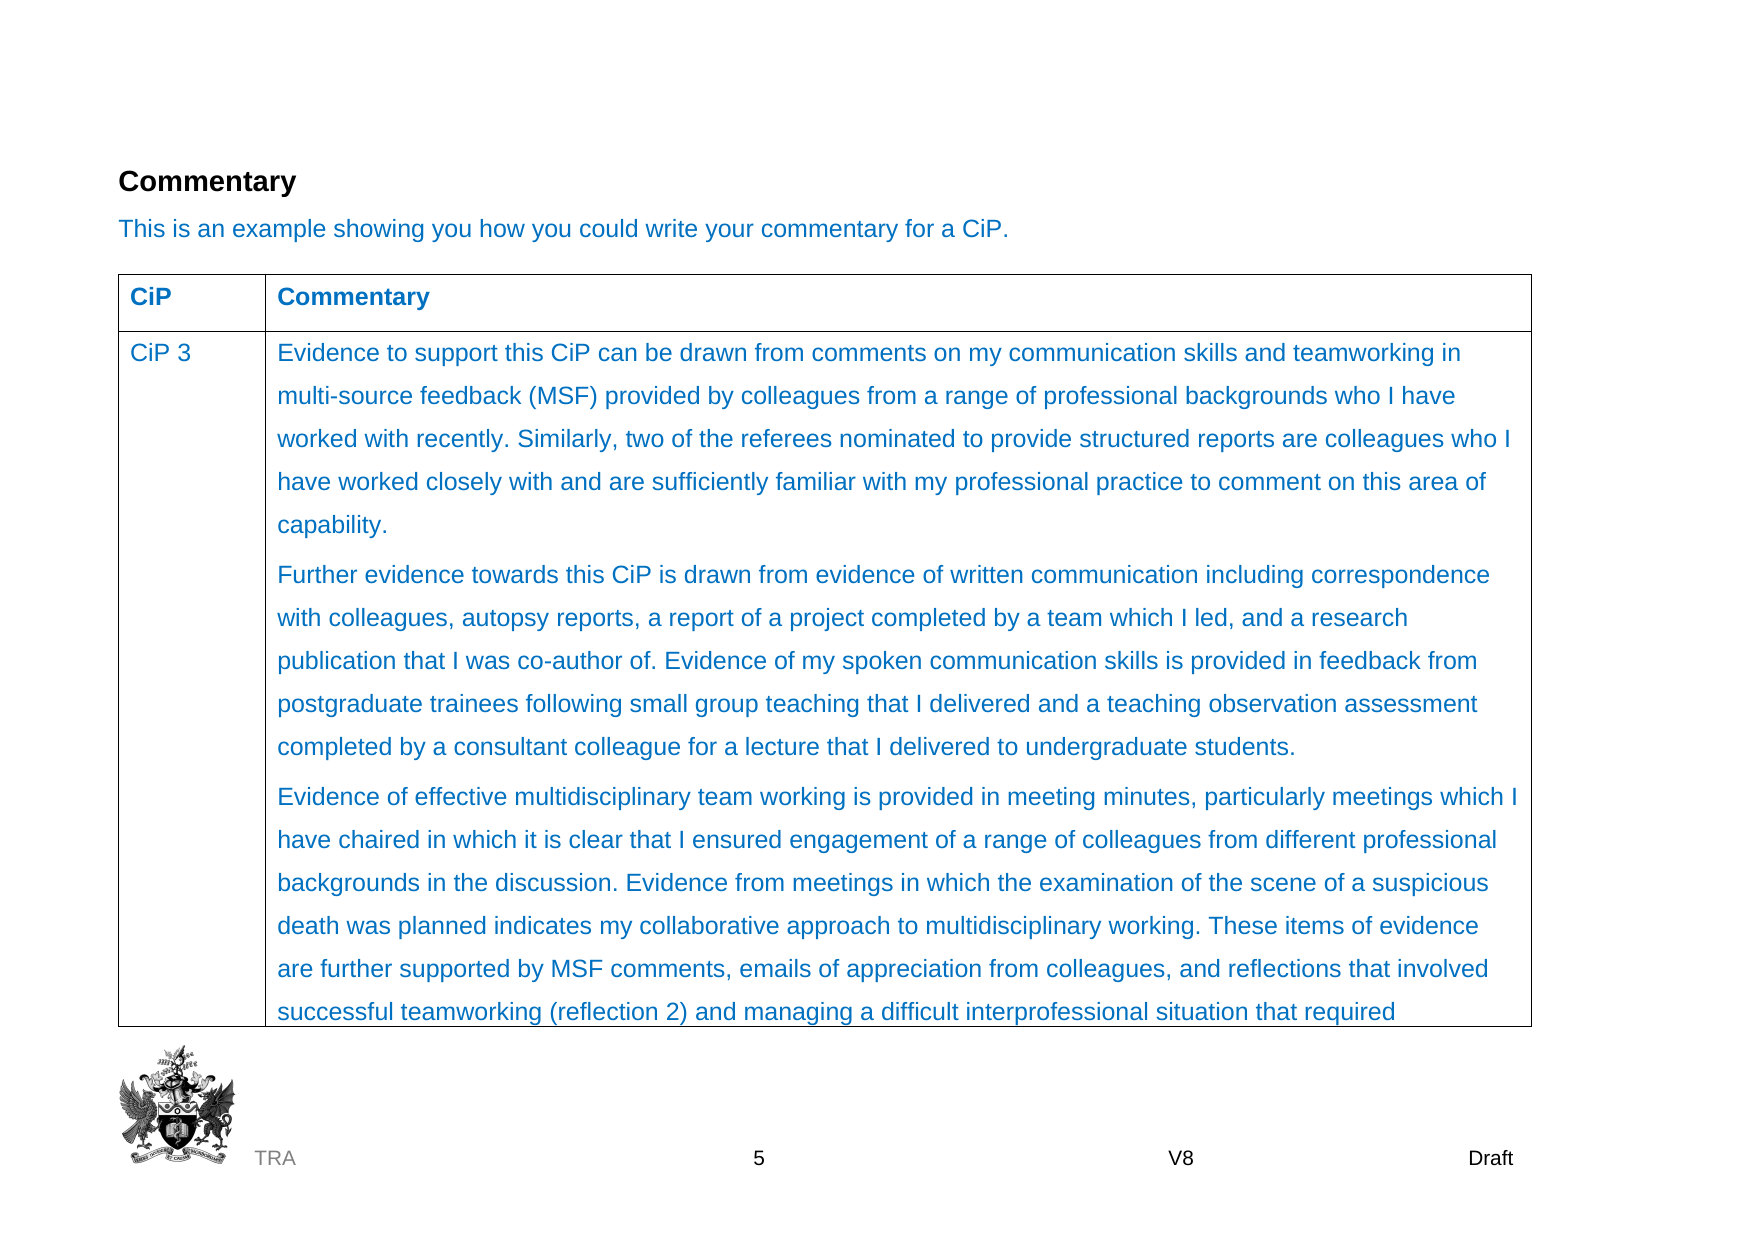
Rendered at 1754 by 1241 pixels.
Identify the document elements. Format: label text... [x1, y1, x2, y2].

table_cell CiP 3 [119, 332, 265, 1026]
table_header CiP [119, 275, 265, 331]
title This is an example showing you how you could write your commentary for a CiP. [118, 214, 1532, 243]
title Commentary [118, 164, 1532, 198]
picture [118, 1043, 237, 1165]
table_header Commentary [266, 275, 1531, 331]
